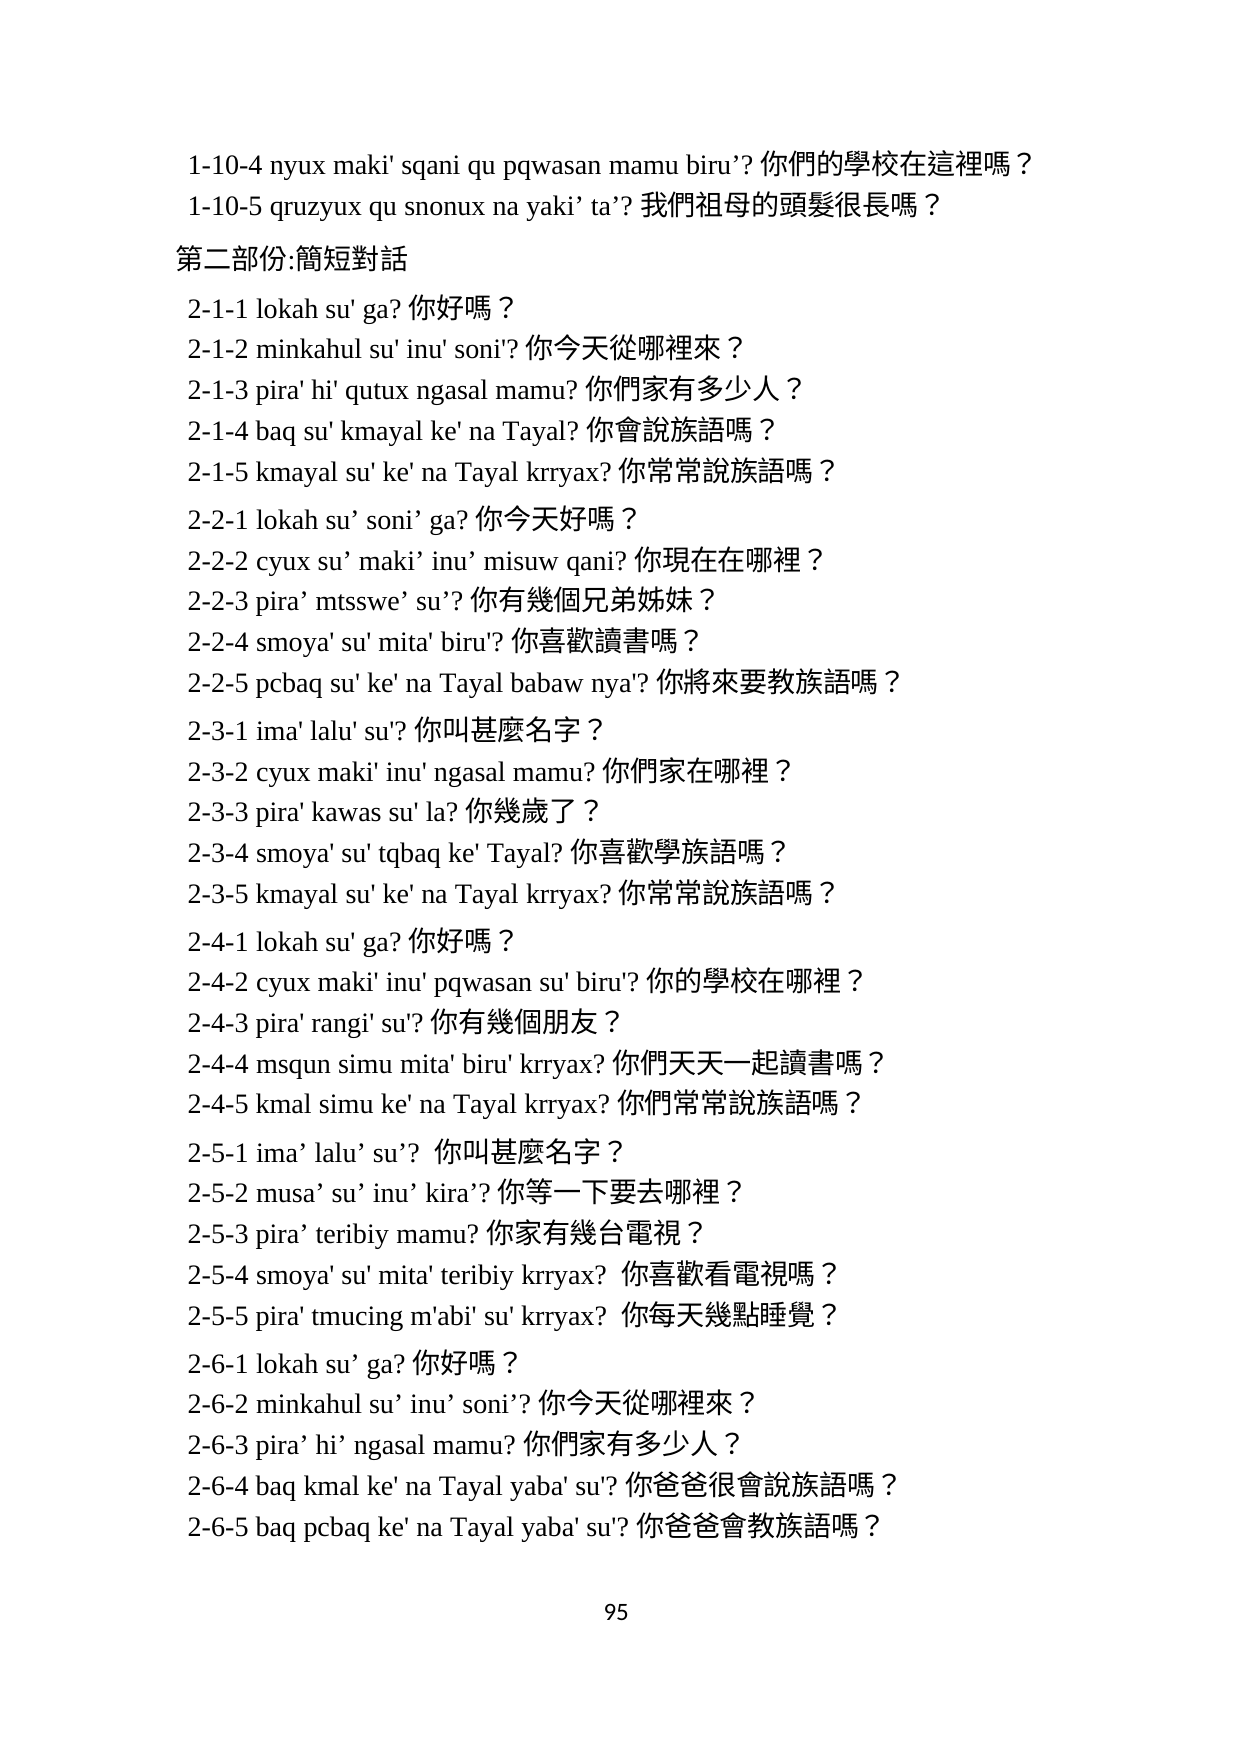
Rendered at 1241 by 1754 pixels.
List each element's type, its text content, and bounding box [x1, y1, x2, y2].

list smoya' su' tqbaq ke' Tayal? 你喜歡學族語嗎？ [187, 830, 1103, 871]
list ima’ lalu’ su’? 你叫甚麼名字？ [187, 1129, 1103, 1170]
list pira’ mtsswe’ su’? 你有幾個兄弟姊妹？ [187, 578, 1103, 619]
list cyux maki' inu' ngasal mamu? 你們家在哪裡？ [187, 748, 1103, 789]
list pira' kawas su' la? 你幾歲了？ [187, 789, 1103, 830]
list kmayal su' ke' na Tayal krryax? 你常常說族語嗎？ [187, 448, 1103, 489]
list minkahul su’ inu’ soni’? 你今天從哪裡來？ [187, 1381, 1103, 1422]
text 第二部份:簡短對話 [175, 236, 1103, 277]
list lokah su' ga? 你好嗎？ [187, 286, 1103, 326]
list kmal simu ke' na Tayal krryax? 你們常常說族語嗎？ [187, 1081, 1103, 1122]
list kmayal su' ke' na Tayal krryax? 你常常說族語嗎？ [187, 871, 1103, 911]
list lokah su' ga? 你好嗎？ [187, 918, 1103, 959]
list lokah su’ ga? 你好嗎？ [187, 1340, 1103, 1381]
list pcbaq su' ke' na Tayal babaw nya'? 你將來要教族語嗎？ [187, 659, 1103, 700]
list lokah su’ soni’ ga? 你今天好嗎？ [187, 497, 1103, 537]
list baq su' kmayal ke' na Tayal? 你會說族語嗎？ [187, 408, 1103, 448]
list baq kmal ke' na Tayal yaba' su'? 你爸爸很會說族語嗎？ [187, 1463, 1103, 1503]
list qruzyux qu snonux na yaki’ ta’? 我們祖母的頭髮很長嗎？ [187, 182, 1103, 223]
list pira’ teribiy mamu? 你家有幾台電視？ [187, 1211, 1103, 1252]
list smoya' su' mita' teribiy krryax? 你喜歡看電視嗎？ [187, 1252, 1103, 1292]
list baq pcbaq ke' na Tayal yaba' su'? 你爸爸會教族語嗎？ [187, 1503, 1103, 1544]
list smoya' su' mita' biru'? 你喜歡讀書嗎？ [187, 619, 1103, 659]
list ima' lalu' su'? 你叫甚麼名字？ [187, 708, 1103, 748]
list cyux su’ maki’ inu’ misuw qani? 你現在在哪裡？ [187, 537, 1103, 578]
list musa’ su’ inu’ kira’? 你等一下要去哪裡？ [187, 1170, 1103, 1211]
list pira’ hi’ ngasal mamu? 你們家有多少人？ [187, 1422, 1103, 1463]
list cyux maki' inu' pqwasan su' biru'? 你的學校在哪裡？ [187, 959, 1103, 1000]
list pira' hi' qutux ngasal mamu? 你們家有多少人？ [187, 367, 1103, 408]
list msqun simu mita' biru' krryax? 你們天天一起讀書嗎？ [187, 1041, 1103, 1081]
list pira' rangi' su'? 你有幾個朋友？ [187, 1000, 1103, 1041]
list minkahul su' inu' soni'? 你今天從哪裡來？ [187, 326, 1103, 367]
list nyux maki' sqani qu pqwasan mamu biru’? 你們的學校在這裡嗎？ [187, 142, 1103, 182]
list pira' tmucing m'abi' su' krryax? 你每天幾點睡覺？ [187, 1292, 1103, 1333]
